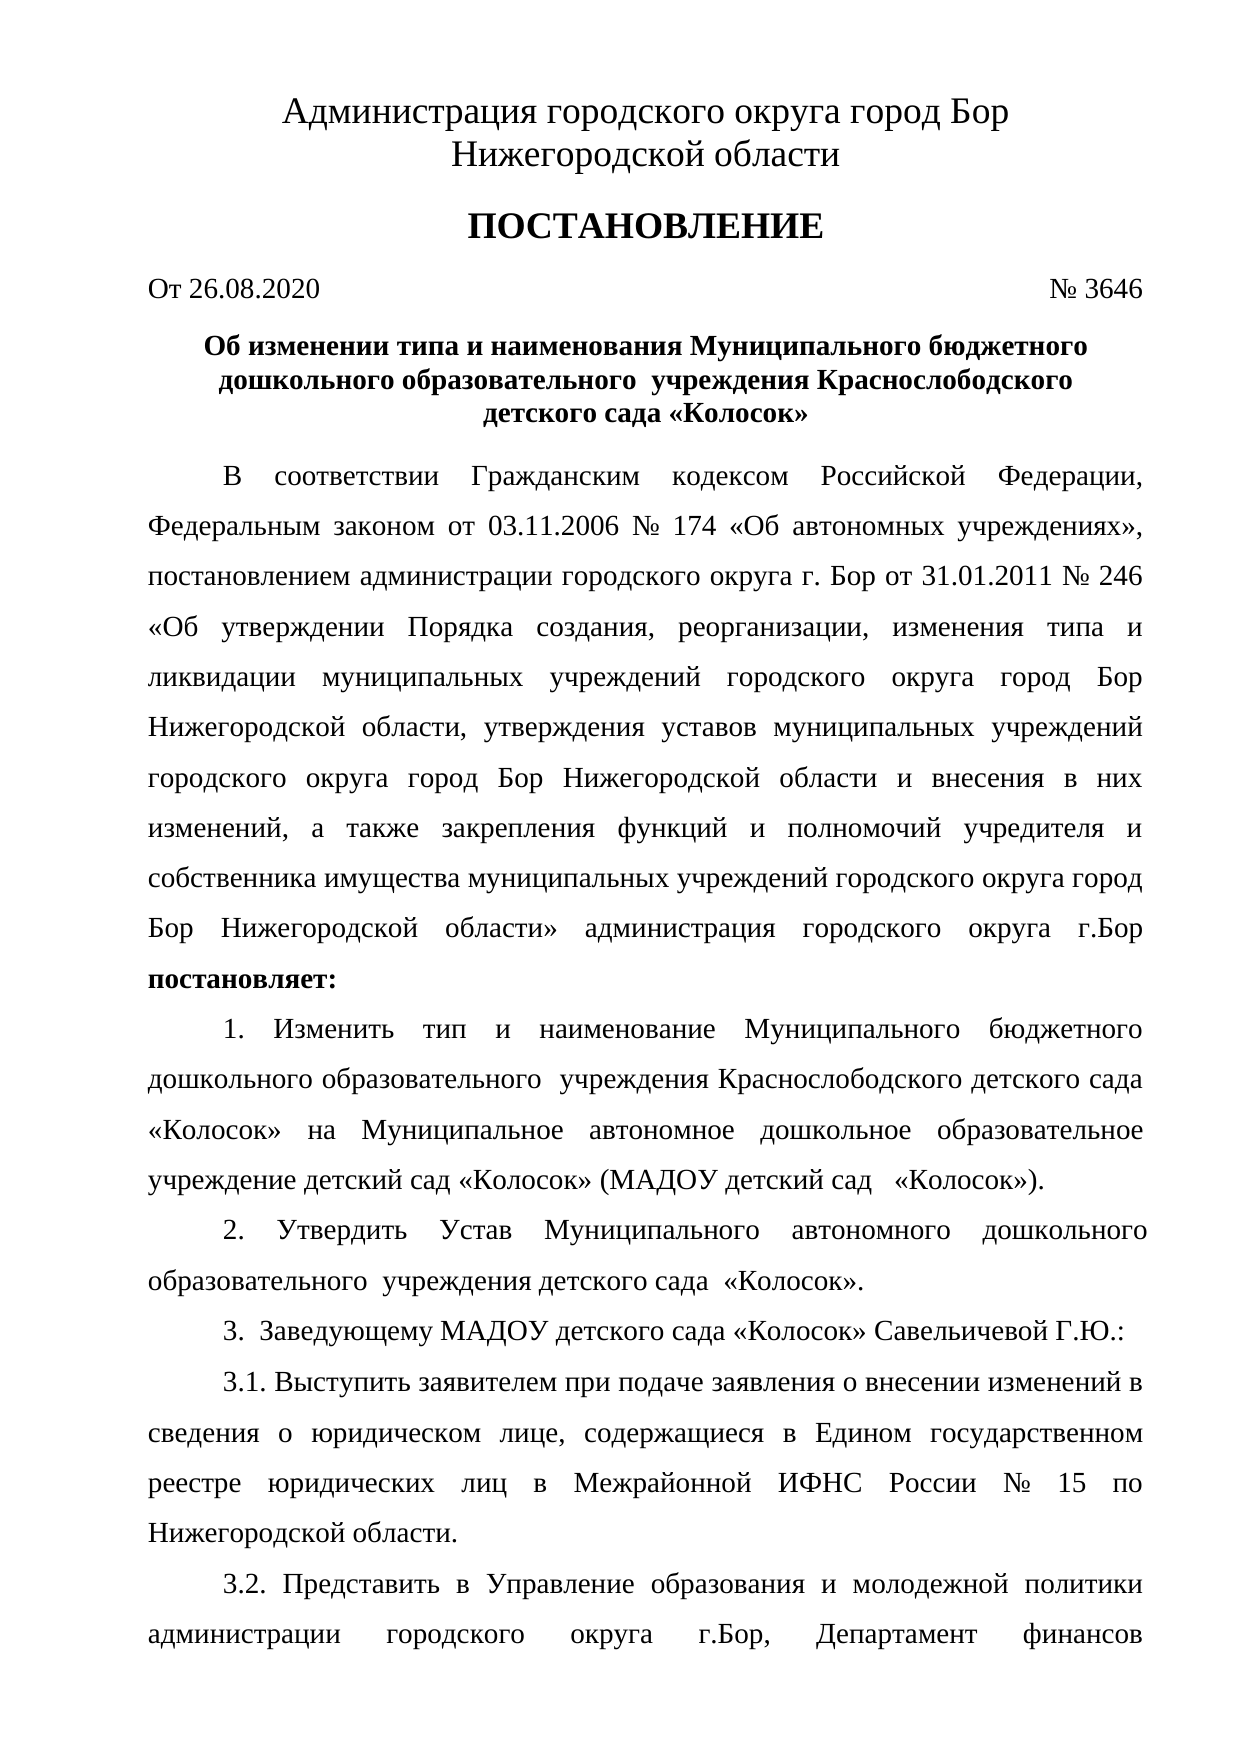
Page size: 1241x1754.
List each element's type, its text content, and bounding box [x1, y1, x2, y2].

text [148, 1566, 1144, 1649]
text 3. Заведующему МАДОУ детского сада «Колосок» Савельичевой Г.Ю.: [148, 1313, 1144, 1347]
text Об изменении типа и наименования Муниципального бюджетного дошкольного образовательного учреждения Краснослободского [148, 328, 1144, 396]
text Администрация городского округа город Бор [148, 89, 1144, 132]
text В соответствии Гражданским кодексом Российской Федерации, Федеральным законом от 03.11.2006 № 174 «Об автономных учреждениях», постановлением администрации городского округа г. Бор от 31.01.2011 № 246 «Об утверждении Порядка создания, реорганизации, изменения типа и ликвидации муниципальных учреждений городского округа город Бор Нижегородской области, утверждения уставов муниципальных учреждений городского округа город Бор Нижегородской области и внесения в них изменений, а также закрепления функций и полномочий учредителя и собственника имущества муниципальных учреждений городского округа город Бор Нижегородской области» администрация городского округа г.Бор постановляет: [148, 458, 1144, 994]
text 1. Изменить тип и наименование Муниципального бюджетного дошкольного образовательного учреждения Краснослободского детского сада «Колосок» на Муниципальное автономное дошкольное образовательное учреждение детский сад «Колосок» (МАДОУ детский сад «Колосок»). [148, 1011, 1144, 1196]
text ПОСТАНОВЛЕНИЕ [148, 204, 1144, 247]
text детского сада «Колосок» [148, 396, 1144, 429]
text 3.1. Выступить заявителем при подаче заявления о внесении изменений в сведения о юридическом лице, содержащиеся в Едином государственном реестре юридических лиц в Межрайонной ИФНС России № 15 по Нижегородской области. [148, 1364, 1144, 1549]
text Нижегородской области [148, 132, 1144, 175]
text От 26.08.2020 № 3646 [148, 271, 1144, 304]
text 2. Утвердить Устав Муниципального автономного дошкольного образовательного учреждения детского сада «Колосок». [148, 1212, 1149, 1296]
